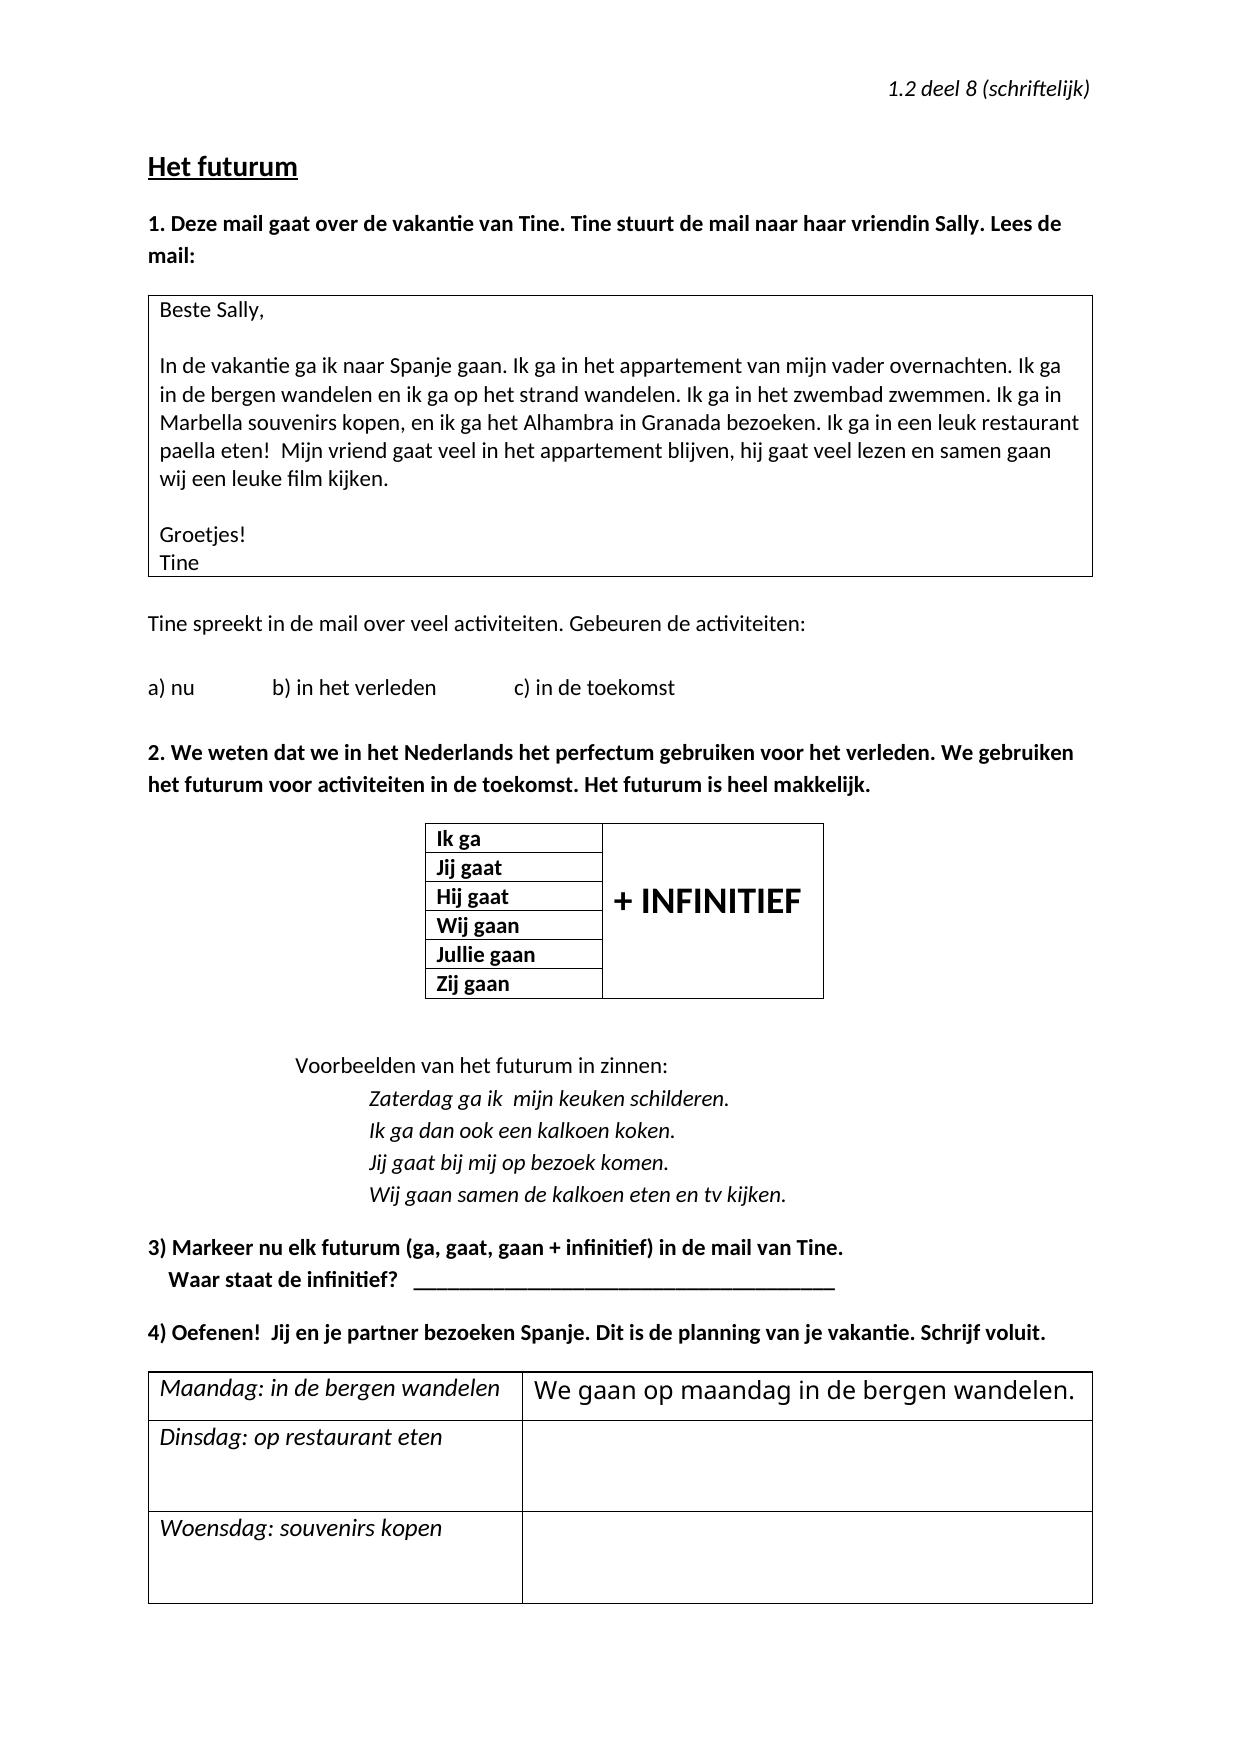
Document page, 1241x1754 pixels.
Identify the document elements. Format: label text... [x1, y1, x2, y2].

table_cell Dinsdag: op restaurant eten [149, 1421, 522, 1511]
text 4) Oefenen! Jij en je partner bezoeken Spanje. Dit is de planning van je vakantie. Schrijf voluit. [148, 1318, 1093, 1346]
text Tine spreekt in de mail over veel activiteiten. Gebeuren de activiteiten: a) nu b) in het verleden c) in de toekomst 2. We weten dat we in het Nederlands het perfectum gebruiken voor het verleden. We gebruiken het futurum voor activiteiten in de toekomst. Het futurum is heel makkelijk. [148, 577, 1093, 798]
table_cell Hij gaat [426, 882, 602, 910]
text Voorbeelden van het futurum in zinnen: Zaterdag ga ik mijn keuken schilderen. Ik ga dan ook een kalkoen koken. Jij gaat bij mij op bezoek komen. Wij gaan samen de kalkoen eten en tv kijken. [295, 1051, 1093, 1208]
table_cell Wij gaan [426, 911, 602, 939]
table_cell Jullie gaan [426, 940, 602, 968]
table_header Beste Sally, In de vakantie ga ik naar Spanje gaan. Ik ga in het appartement van mijn vader overnachten. Ik ga in de bergen wandelen en ik ga op het strand wandelen. Ik ga in het zwembad zwemmen. Ik ga in Marbella souvenirs kopen, en ik ga het Alhambra in Granada bezoeken. Ik ga in een leuk restaurant paella eten! Mijn vriend gaat veel in het appartement blijven, hij gaat veel lezen en samen gaan wij een leuke film kijken. Groetjes! Tine [149, 296, 1092, 576]
table_cell Woensdag: souvenirs kopen [149, 1512, 522, 1603]
table_header + INFINITIEF [603, 824, 823, 997]
table_cell [523, 1421, 1092, 1511]
table_cell [523, 1512, 1092, 1603]
table_cell Jij gaat [426, 853, 602, 881]
text Het futurum [148, 148, 1093, 183]
table_header Ik ga [426, 824, 602, 852]
text 1. Deze mail gaat over de vakantie van Tine. Tine stuurt de mail naar haar vriendin Sally. Lees de mail: [148, 209, 1093, 269]
text 3) Markeer nu elk futurum (ga, gaat, gaan + infinitief) in de mail van Tine. Waar staat de infinitief? _____________________________________ [148, 1233, 1093, 1293]
table_cell Zij gaan [426, 969, 602, 997]
table_header We gaan op maandag in de bergen wandelen. [523, 1373, 1092, 1420]
table_header Maandag: in de bergen wandelen [149, 1373, 522, 1420]
